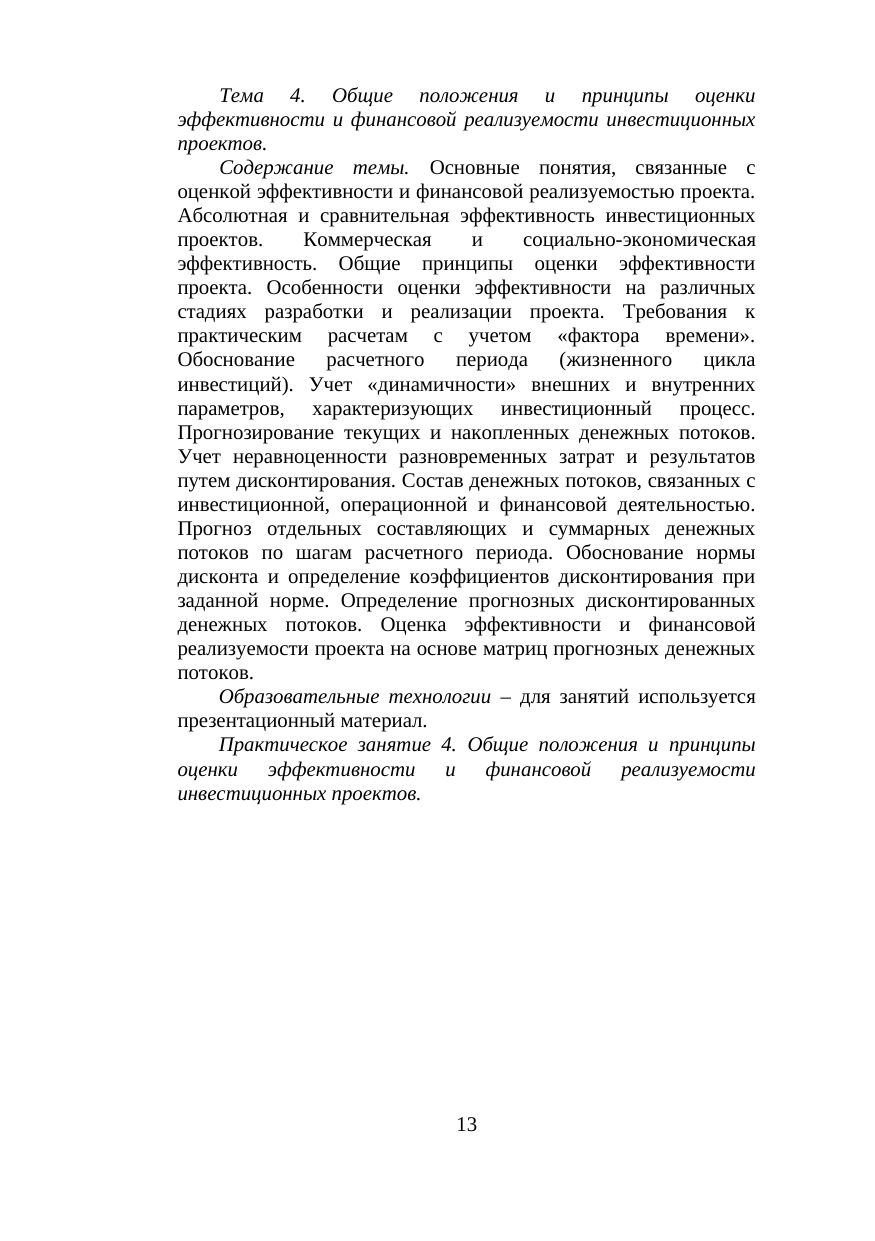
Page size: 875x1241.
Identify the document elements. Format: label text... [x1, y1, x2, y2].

text Образовательные технологии – для занятий используется презентационный материал. [177, 684, 756, 732]
text Практическое занятие 4. Общие положения и принципы оценки эффективности и финансовой реализуемости инвестиционных проектов. [177, 732, 756, 804]
subtitle Содержание темы. Основные понятия, связанные с оценкой эффективности и финансовой реализуемостью проекта. Абсолютная и сравнительная эффективность инвестиционных проектов. Коммерческая и социально-экономическая эффективность. Общие принципы оценки эффективности проекта. Особенности оценки эффективности на различных стадиях разработки и реализации проекта. Требования к практическим расчетам с учетом «фактора времени». Обоснование расчетного периода (жизненного цикла инвестиций). Учет «динамичности» внешних и внутренних параметров, характеризующих инвестиционный процесс. Прогнозирование текущих и накопленных денежных потоков. Учет неравноценности разновременных затрат и результатов путем дисконтирования. Состав денежных потоков, связанных с инвестиционной, операционной и финансовой деятельностью. Прогноз отдельных составляющих и суммарных денежных потоков по шагам расчетного периода. Обоснование нормы дисконта и определение коэффициентов дисконтирования при заданной норме. Определение прогнозных дисконтированных денежных потоков. Оценка эффективности и финансовой реализуемости проекта на основе матриц прогнозных денежных потоков. [177, 155, 756, 684]
subtitle Тема 4. Общие положения и принципы оценки эффективности и финансовой реализуемости инвестиционных проектов. [177, 83, 756, 155]
